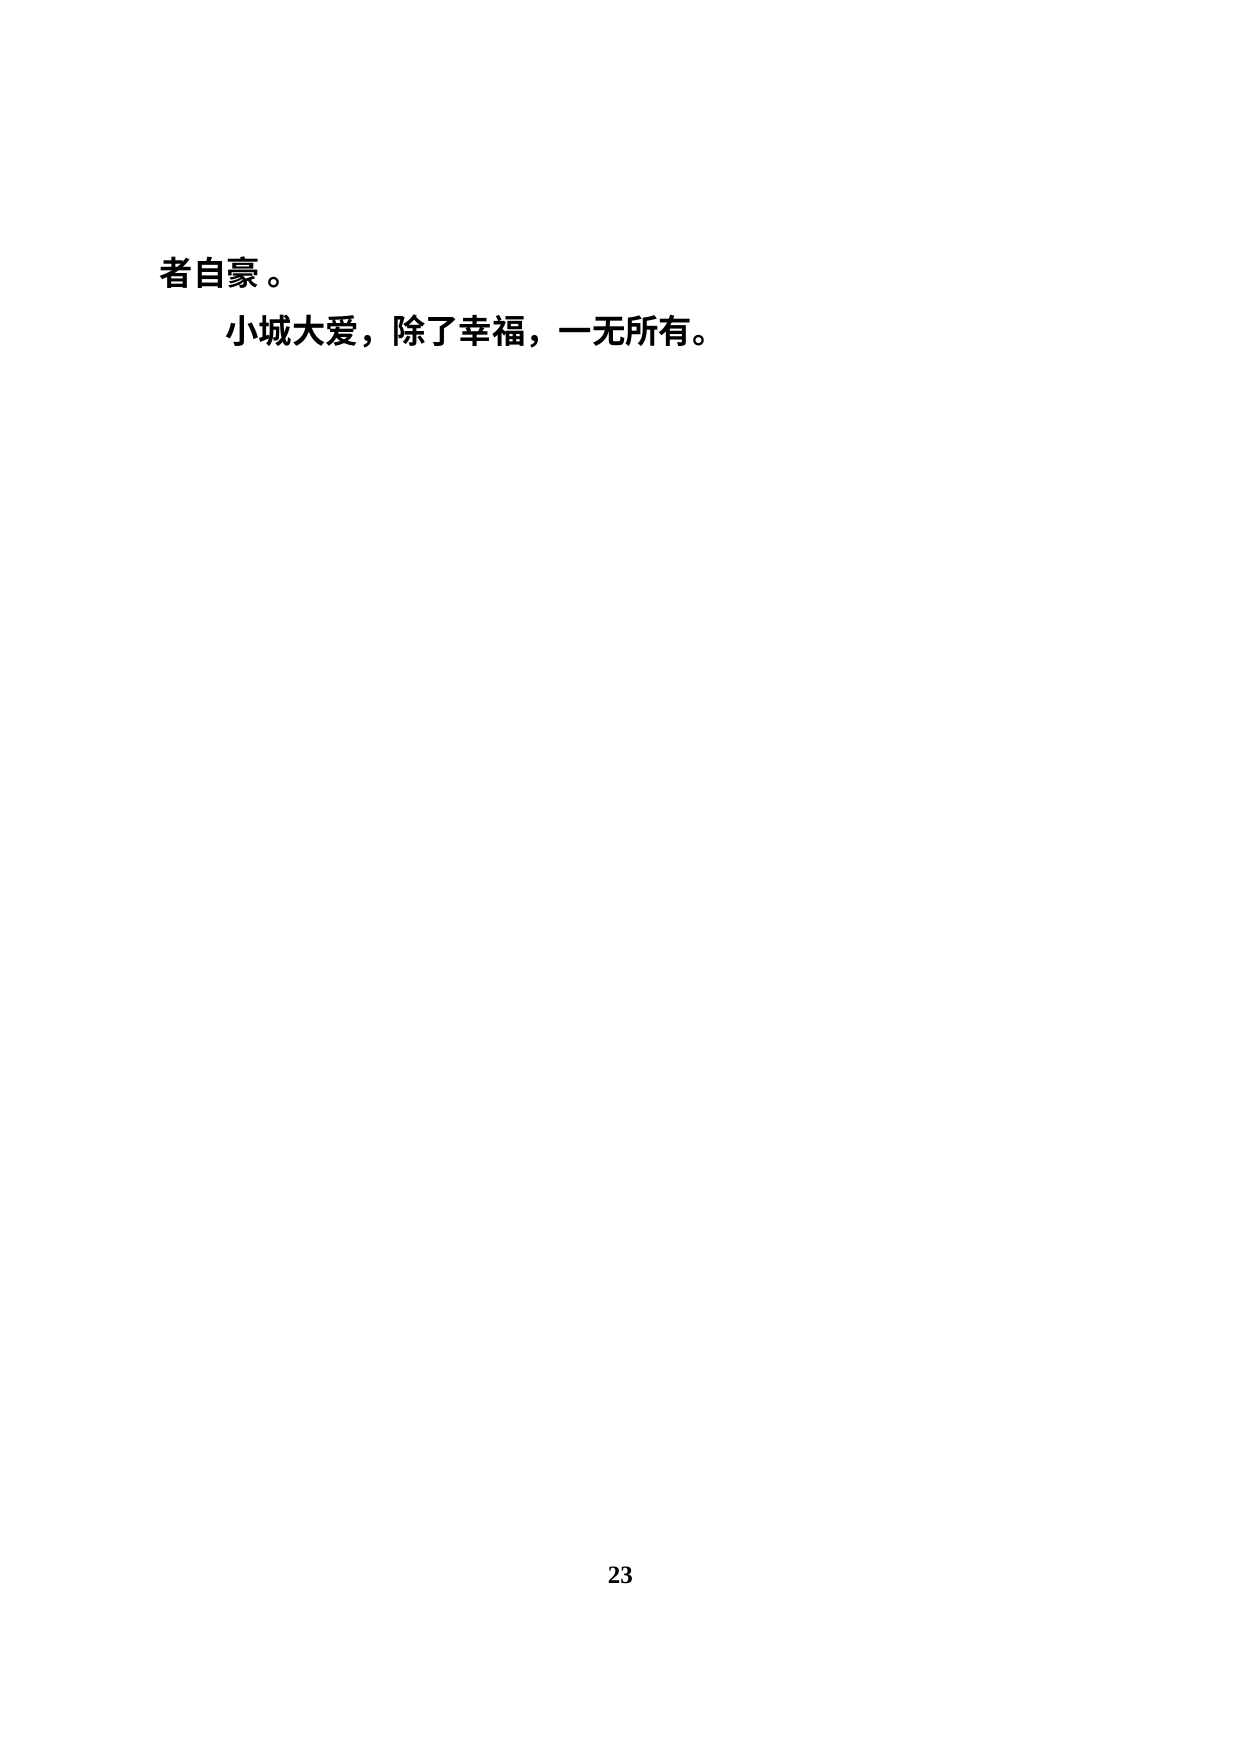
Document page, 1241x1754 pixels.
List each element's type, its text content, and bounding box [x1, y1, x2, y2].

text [159, 238, 1081, 297]
text 小城大爱，除了幸福，一无所有。 [159, 297, 1081, 355]
